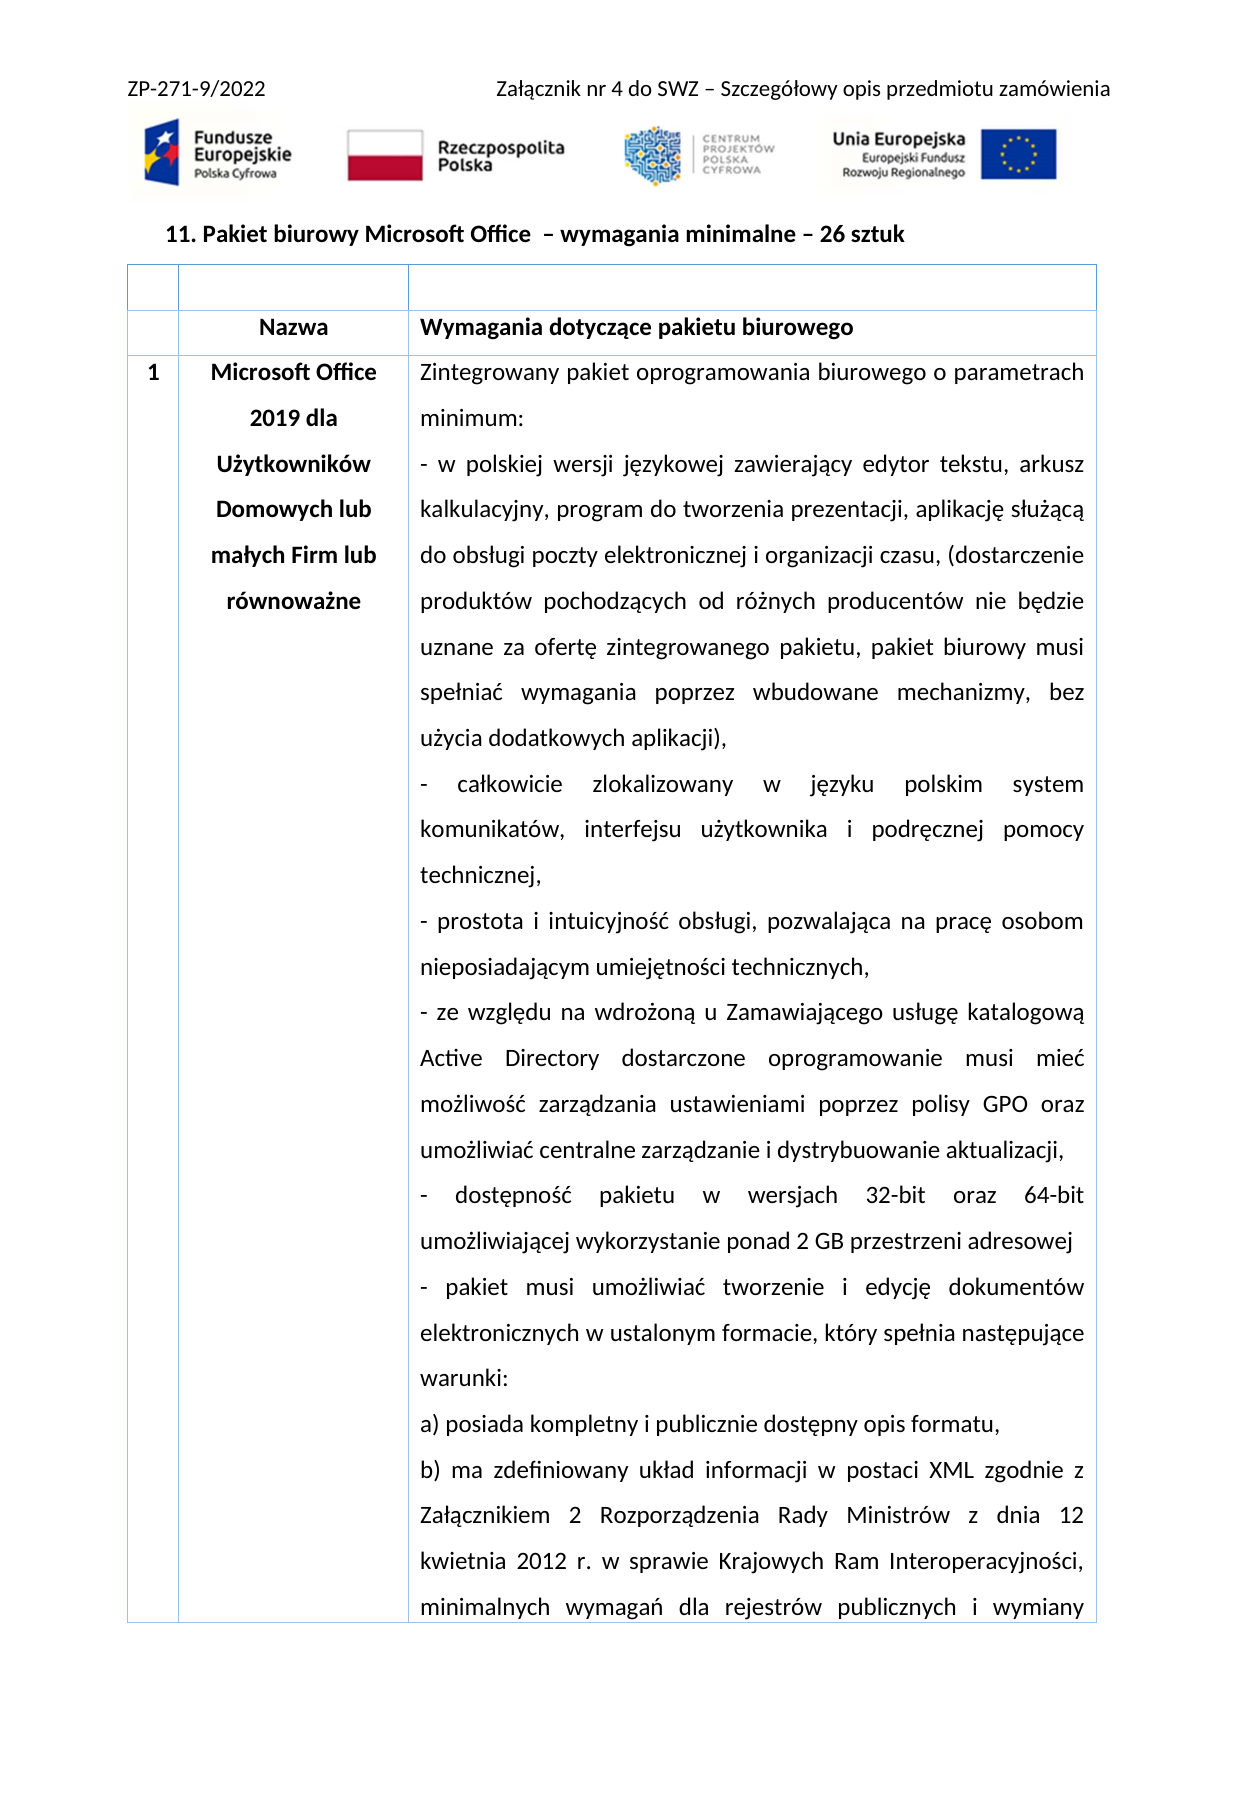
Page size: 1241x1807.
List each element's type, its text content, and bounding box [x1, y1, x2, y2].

table_cell [128, 311, 178, 355]
table_cell 1 [128, 356, 178, 1622]
table_cell Wymagania dotyczące pakietu biurowego [409, 311, 1096, 355]
table_cell Microsoft Office 2019 dla Użytkowników Domowych lub małych Firm lub równoważne [179, 356, 408, 1622]
table_cell Nazwa [179, 311, 408, 355]
table_header [409, 265, 1096, 309]
picture [127, 101, 1073, 209]
table_header [128, 265, 178, 309]
table_header [179, 265, 408, 309]
subtitle Pakiet biurowy Microsoft Office – wymagania minimalne – 26 sztuk [165, 218, 1129, 248]
